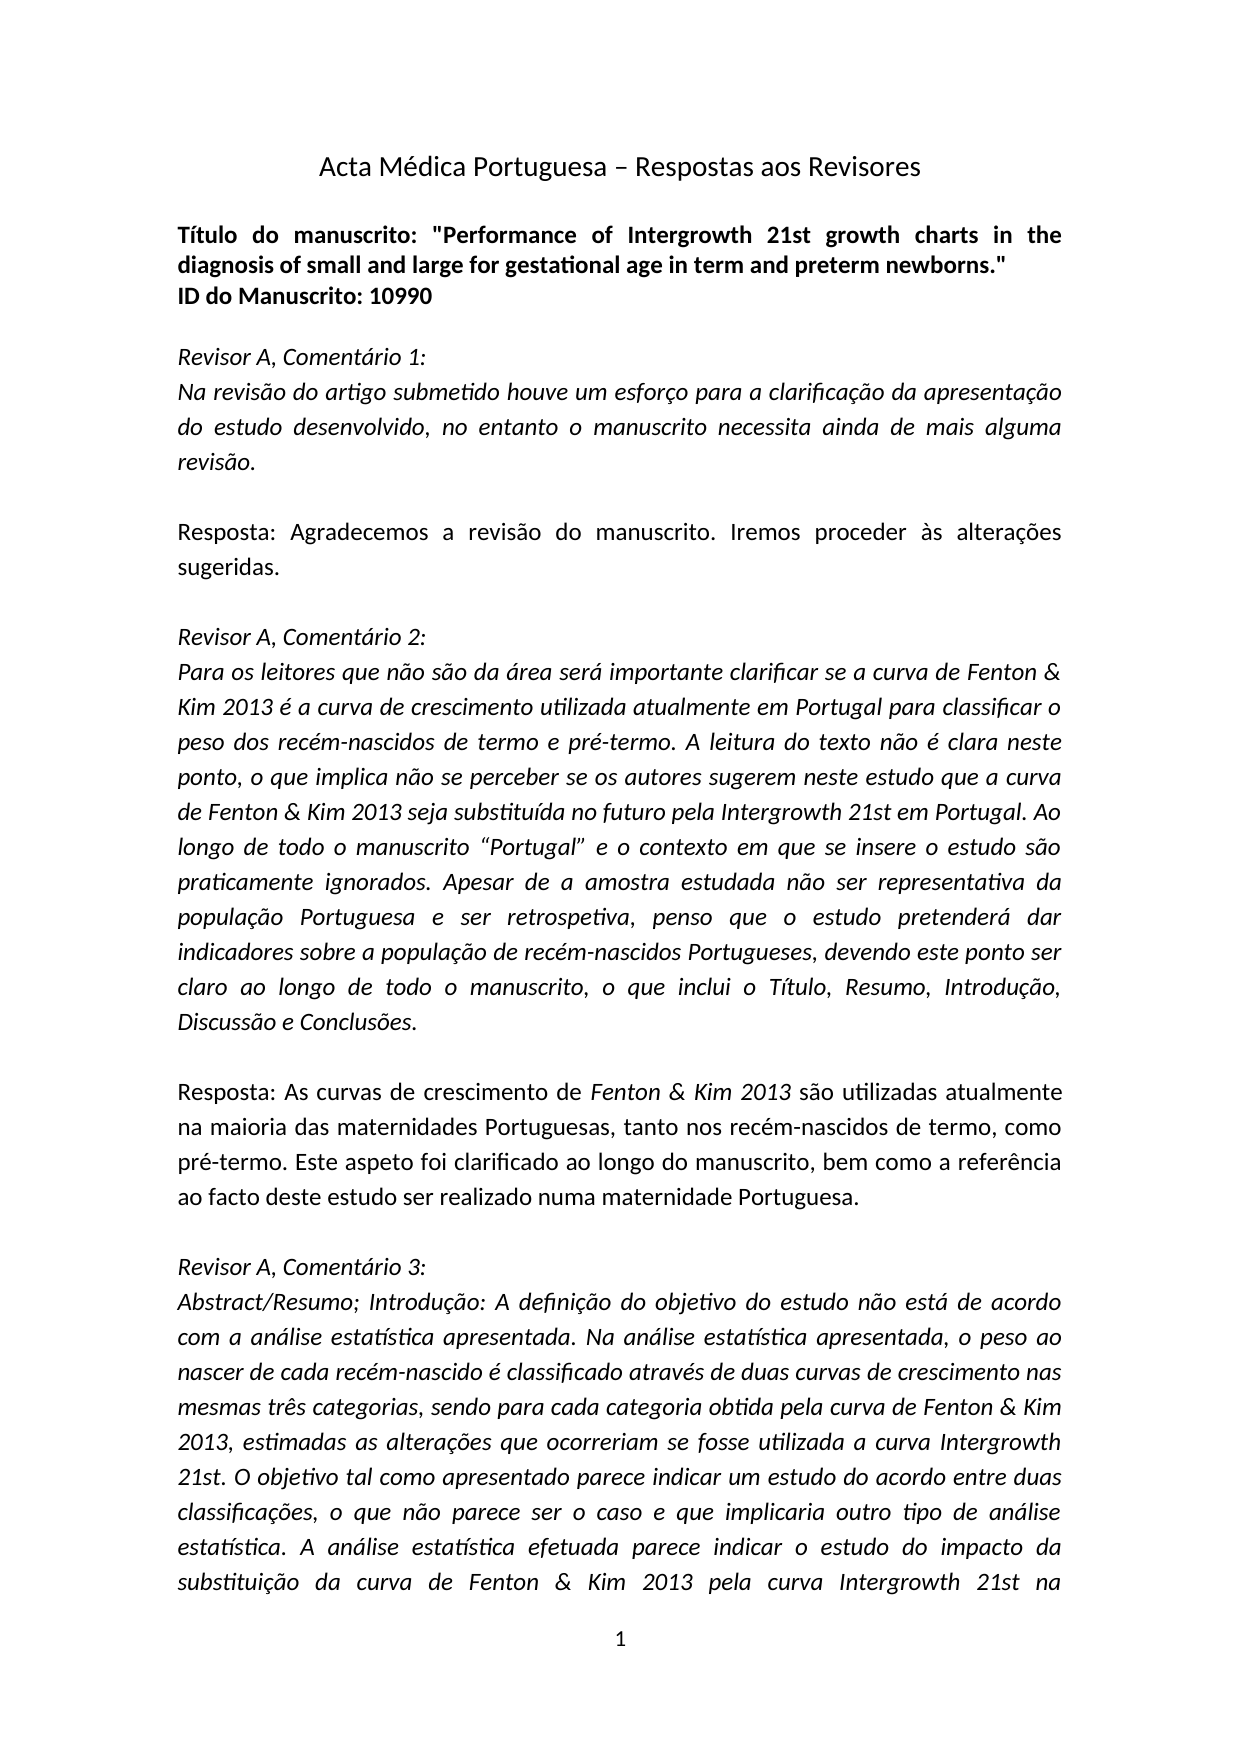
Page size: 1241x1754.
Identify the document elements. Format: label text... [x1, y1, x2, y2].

text ID do Manuscrito: 10990 [177, 280, 1063, 310]
text Título do manuscrito: "Performance of Intergrowth 21st growth charts in the diagnosis of small and large for gestational age in term and preterm newborns." [177, 219, 1063, 280]
text Resposta: Agradecemos a revisão do manuscrito. Iremos proceder às alterações sugeridas. [177, 516, 1063, 581]
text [177, 1286, 1063, 1596]
text Revisor A, Comentário 1: [177, 341, 1063, 371]
text Revisor A, Comentário 3: [177, 1251, 1063, 1281]
text Revisor A, Comentário 2: [177, 621, 1063, 651]
text Acta Médica Portuguesa – Respostas aos Revisores [177, 148, 1063, 183]
text Resposta: As curvas de crescimento de Fenton & Kim 2013 são utilizadas atualmente na maioria das maternidades Portuguesas, tanto nos recém-nascidos de termo, como pré-termo. Este aspeto foi clarificado ao longo do manuscrito, bem como a referência ao facto deste estudo ser realizado numa maternidade Portuguesa. [177, 1076, 1063, 1211]
text Na revisão do artigo submetido houve um esforço para a clarificação da apresentação do estudo desenvolvido, no entanto o manuscrito necessita ainda de mais alguma revisão. [177, 376, 1063, 476]
text Para os leitores que não são da área será importante clarificar se a curva de Fenton & Kim 2013 é a curva de crescimento utilizada atualmente em Portugal para classificar o peso dos recém-nascidos de termo e pré-termo. A leitura do texto não é clara neste ponto, o que implica não se perceber se os autores sugerem neste estudo que a curva de Fenton & Kim 2013 seja substituída no futuro pela Intergrowth 21st em Portugal. Ao longo de todo o manuscrito “Portugal” e o contexto em que se insere o estudo são praticamente ignorados. Apesar de a amostra estudada não ser representativa da população Portuguesa e ser retrospetiva, penso que o estudo pretenderá dar indicadores sobre a população de recém-nascidos Portugueses, devendo este ponto ser claro ao longo de todo o manuscrito, o que inclui o Título, Resumo, Introdução, Discussão e Conclusões. [177, 656, 1063, 1036]
